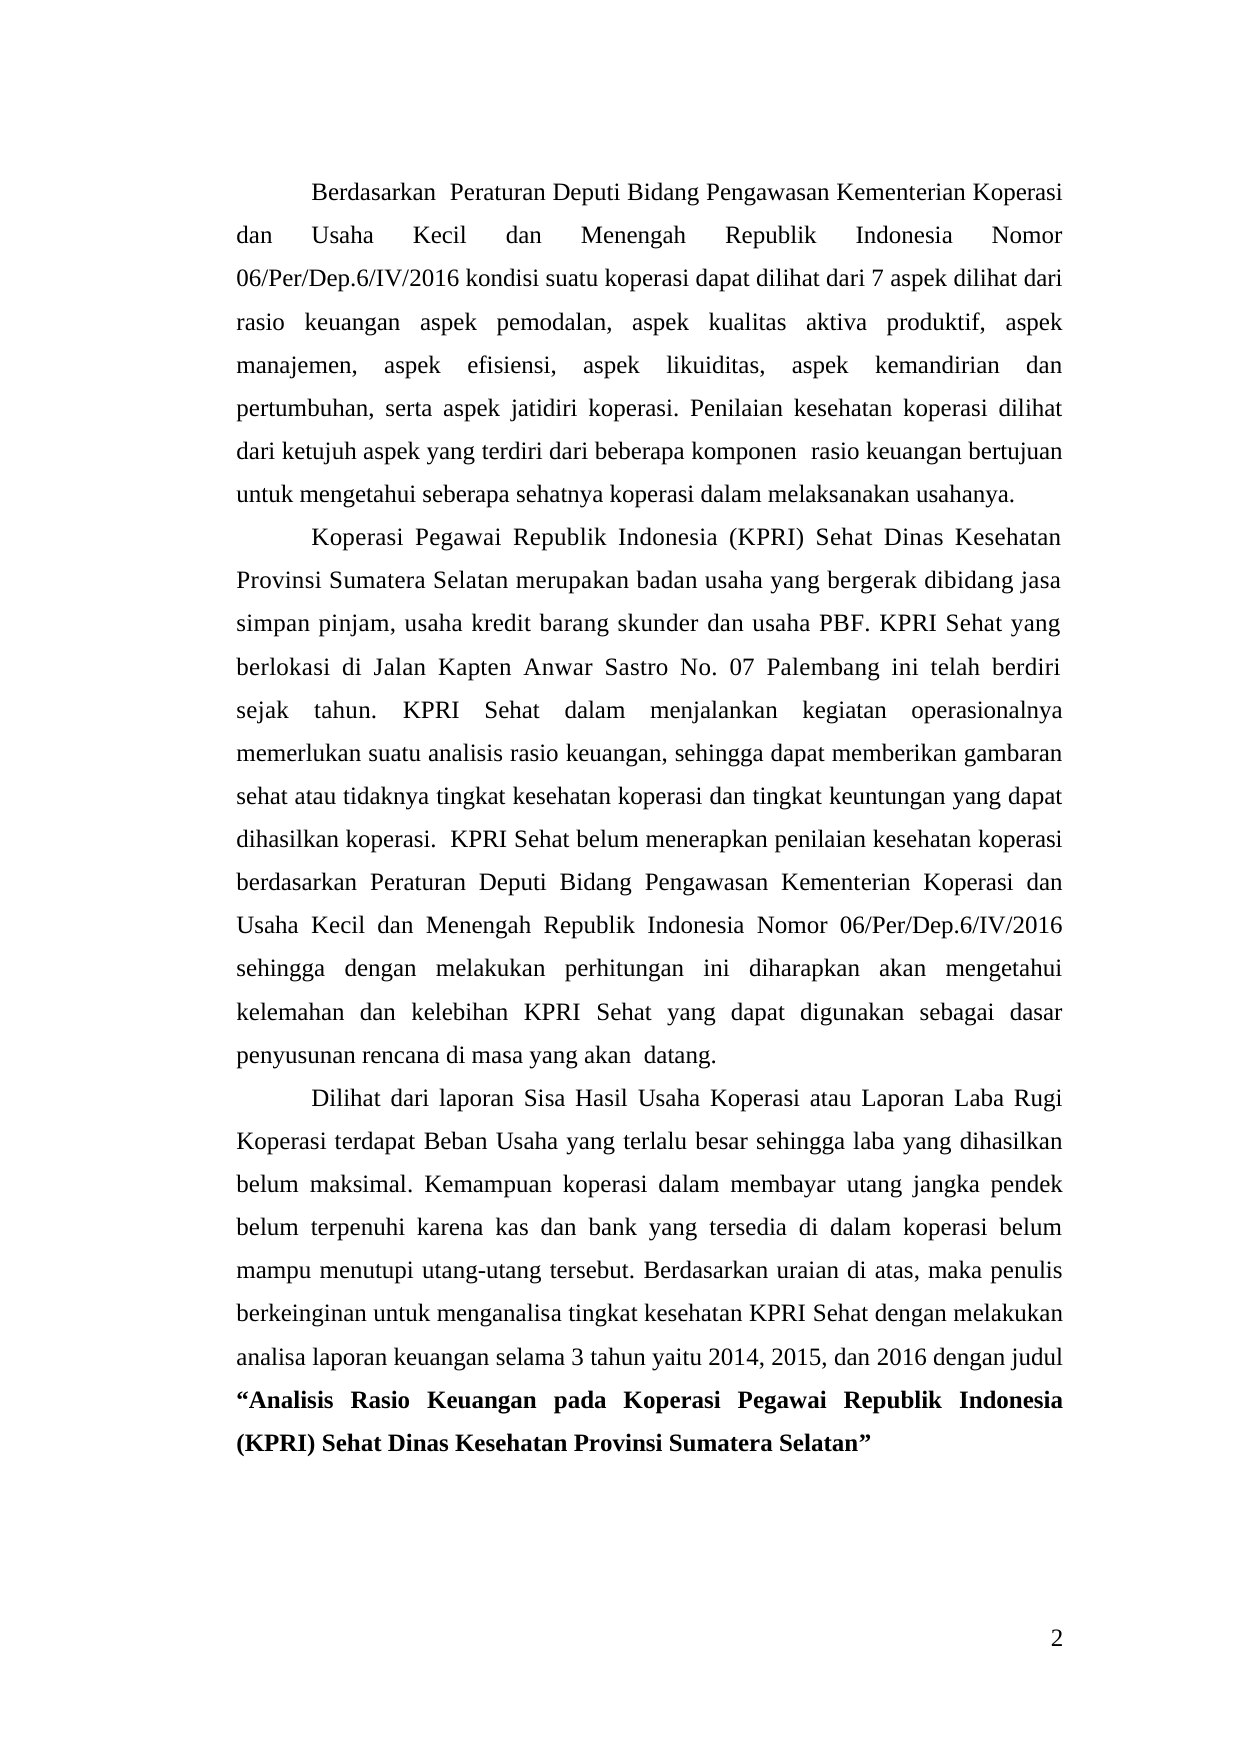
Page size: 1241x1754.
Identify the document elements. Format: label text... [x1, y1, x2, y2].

text Koperasi Pegawai Republik Indonesia (KPRI) Sehat Dinas Kesehatan Provinsi Sumatera Selatan merupakan badan usaha yang bergerak dibidang jasa simpan pinjam, usaha kredit barang skunder dan usaha PBF. KPRI Sehat yang berlokasi di Jalan Kapten Anwar Sastro No. 07 Palembang ini telah berdiri sejak tahun. KPRI Sehat dalam menjalankan kegiatan operasionalnya memerlukan suatu analisis rasio keuangan, sehingga dapat memberikan gambaran sehat atau tidaknya tingkat kesehatan koperasi dan tingkat keuntungan yang dapat dihasilkan koperasi. KPRI Sehat belum menerapkan penilaian kesehatan koperasi berdasarkan Peraturan Deputi Bidang Pengawasan Kementerian Koperasi dan Usaha Kecil dan Menengah Republik Indonesia Nomor 06/Per/Dep.6/IV/2016 sehingga dengan melakukan perhitungan ini diharapkan akan mengetahui kelemahan dan kelebihan KPRI Sehat yang dapat digunakan sebagai dasar penyusunan rencana di masa yang akan datang. [236, 522, 1063, 1068]
text Dilihat dari laporan Sisa Hasil Usaha Koperasi atau Laporan Laba Rugi Koperasi terdapat Beban Usaha yang terlalu besar sehingga laba yang dihasilkan belum maksimal. Kemampuan koperasi dalam membayar utang jangka pendek belum terpenuhi karena kas dan bank yang tersedia di dalam koperasi belum mampu menutupi utang-utang tersebut. Berdasarkan uraian di atas, maka penulis berkeinginan untuk menganalisa tingkat kesehatan KPRI Sehat dengan melakukan analisa laporan keuangan selama 3 tahun yaitu 2014, 2015, dan 2016 dengan judul “Analisis Rasio Keuangan pada Koperasi Pegawai Republik Indonesia (KPRI) Sehat Dinas Kesehatan Provinsi Sumatera Selatan” [236, 1083, 1063, 1457]
text Berdasarkan Peraturan Deputi Bidang Pengawasan Kementerian Koperasi dan Usaha Kecil dan Menengah Republik Indonesia Nomor 06/Per/Dep.6/IV/2016 kondisi suatu koperasi dapat dilihat dari 7 aspek dilihat dari rasio keuangan aspek pemodalan, aspek kualitas aktiva produktif, aspek manajemen, aspek efisiensi, aspek likuiditas, aspek kemandirian dan pertumbuhan, serta aspek jatidiri koperasi. Penilaian kesehatan koperasi dilihat dari ketujuh aspek yang terdiri dari beberapa komponen rasio keuangan bertujuan untuk mengetahui seberapa sehatnya koperasi dalam melaksanakan usahanya. [236, 177, 1063, 508]
